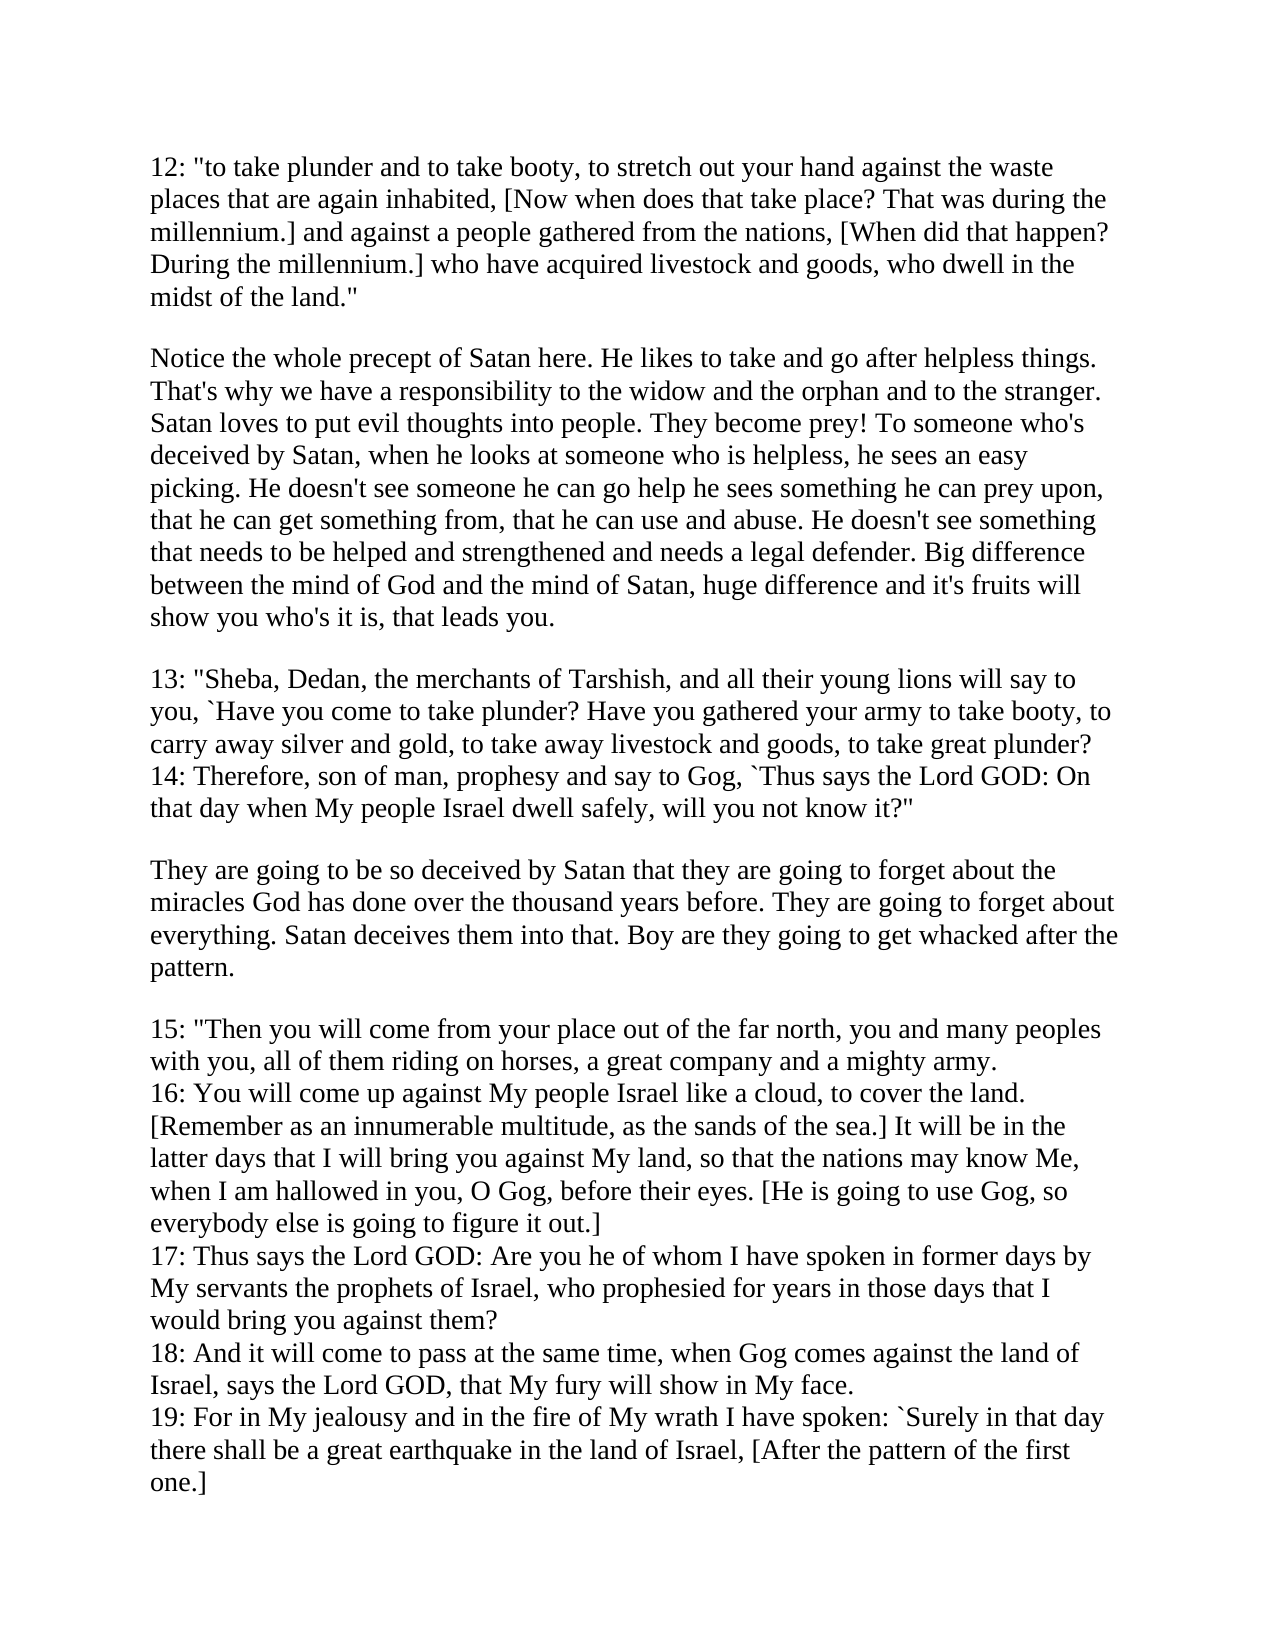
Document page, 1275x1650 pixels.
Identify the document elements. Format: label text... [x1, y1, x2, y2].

text 13: "Sheba, Dedan, the merchants of Tarshish, and all their young lions will say to you, `Have you come to take plunder? Have you gathered your army to take booty, to carry away silver and gold, to take away livestock and goods, to take great plunder? 14: Therefore, son of man, prophesy and say to Gog, `Thus says the Lord GOD: On that day when My people Israel dwell safely, will you not know it?" [150, 662, 1125, 824]
text They are going to be so deceived by Satan that they are going to forget about the miracles God has done over the thousand years before. They are going to forget about everything. Satan deceives them into that. Boy are they going to get whacked after the pattern. [150, 853, 1125, 983]
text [150, 1012, 1125, 1498]
text 12: "to take plunder and to take booty, to stretch out your hand against the waste places that are again inhabited, [Now when does that take place? That was during the millennium.] and against a people gathered from the nations, [When did that happen? During the millennium.] who have acquired livestock and goods, who dwell in the midst of the land." [150, 150, 1125, 312]
text Notice the whole precept of Satan here. He likes to take and go after helpless things. That's why we have a responsibility to the widow and the orphan and to the stranger. Satan loves to put evil thoughts into people. They become prey! To someone who's deceived by Satan, when he looks at someone who is helpless, he sees an easy picking. He doesn't see someone he can go help he sees something he can prey upon, that he can get something from, that he can use and abuse. He doesn't see something that needs to be helped and strengthened and needs a legal defender. Big difference between the mind of God and the mind of Satan, huge difference and it's fruits will show you who's it is, that leads you. [150, 341, 1125, 633]
